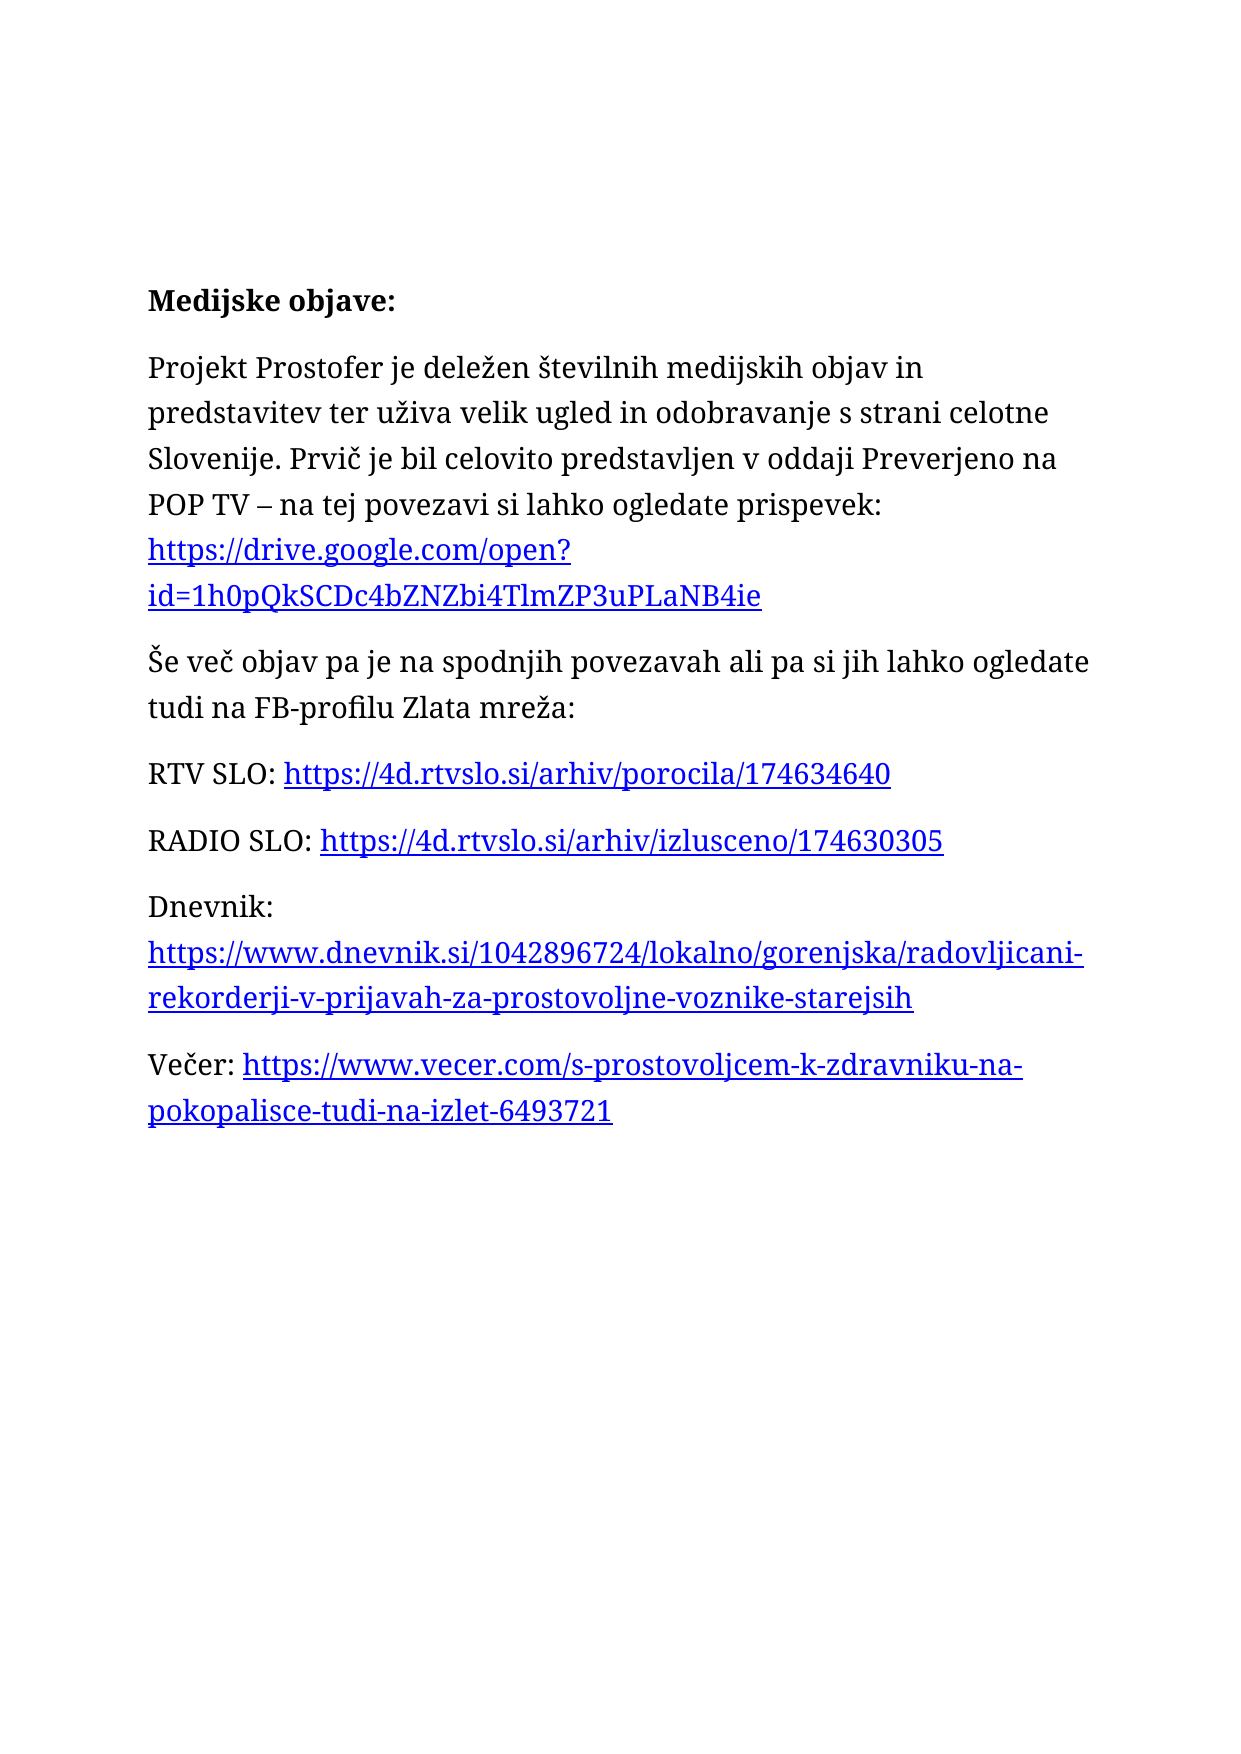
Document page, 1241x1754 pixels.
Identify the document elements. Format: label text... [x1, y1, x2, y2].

text Projekt Prostofer je deležen številnih medijskih objav in predstavitev ter uživa velik ugled in odobravanje s strani celotne Slovenije. Prvič je bil celovito predstavljen v oddaji Preverjeno na POP TV – na tej povezavi si lahko ogledate prispevek: https://drive.google.com/open?id=1h0pQkSCDc4bZNZbi4TlmZP3uPLaNB4ie [148, 347, 1093, 615]
text RADIO SLO: https://4d.rtvslo.si/arhiv/izlusceno/174630305 [148, 820, 1093, 860]
text RTV SLO: https://4d.rtvslo.si/arhiv/porocila/174634640 [148, 754, 1093, 793]
text Medijske objave: [148, 281, 1093, 320]
text Še več objav pa je na spodnjih povezavah ali pa si jih lahko ogledate tudi na FB-profilu Zlata mreža: [148, 642, 1093, 727]
text Večer: https://www.vecer.com/s-prostovoljcem-k-zdravniku-na-pokopalisce-tudi-na-izlet-6493721 [148, 1044, 1093, 1129]
text Dnevnik: https://www.dnevnik.si/1042896724/lokalno/gorenjska/radovljicani-rekorderji-v-prijavah-za-prostovoljne-voznike-starejsih [148, 887, 1093, 1017]
